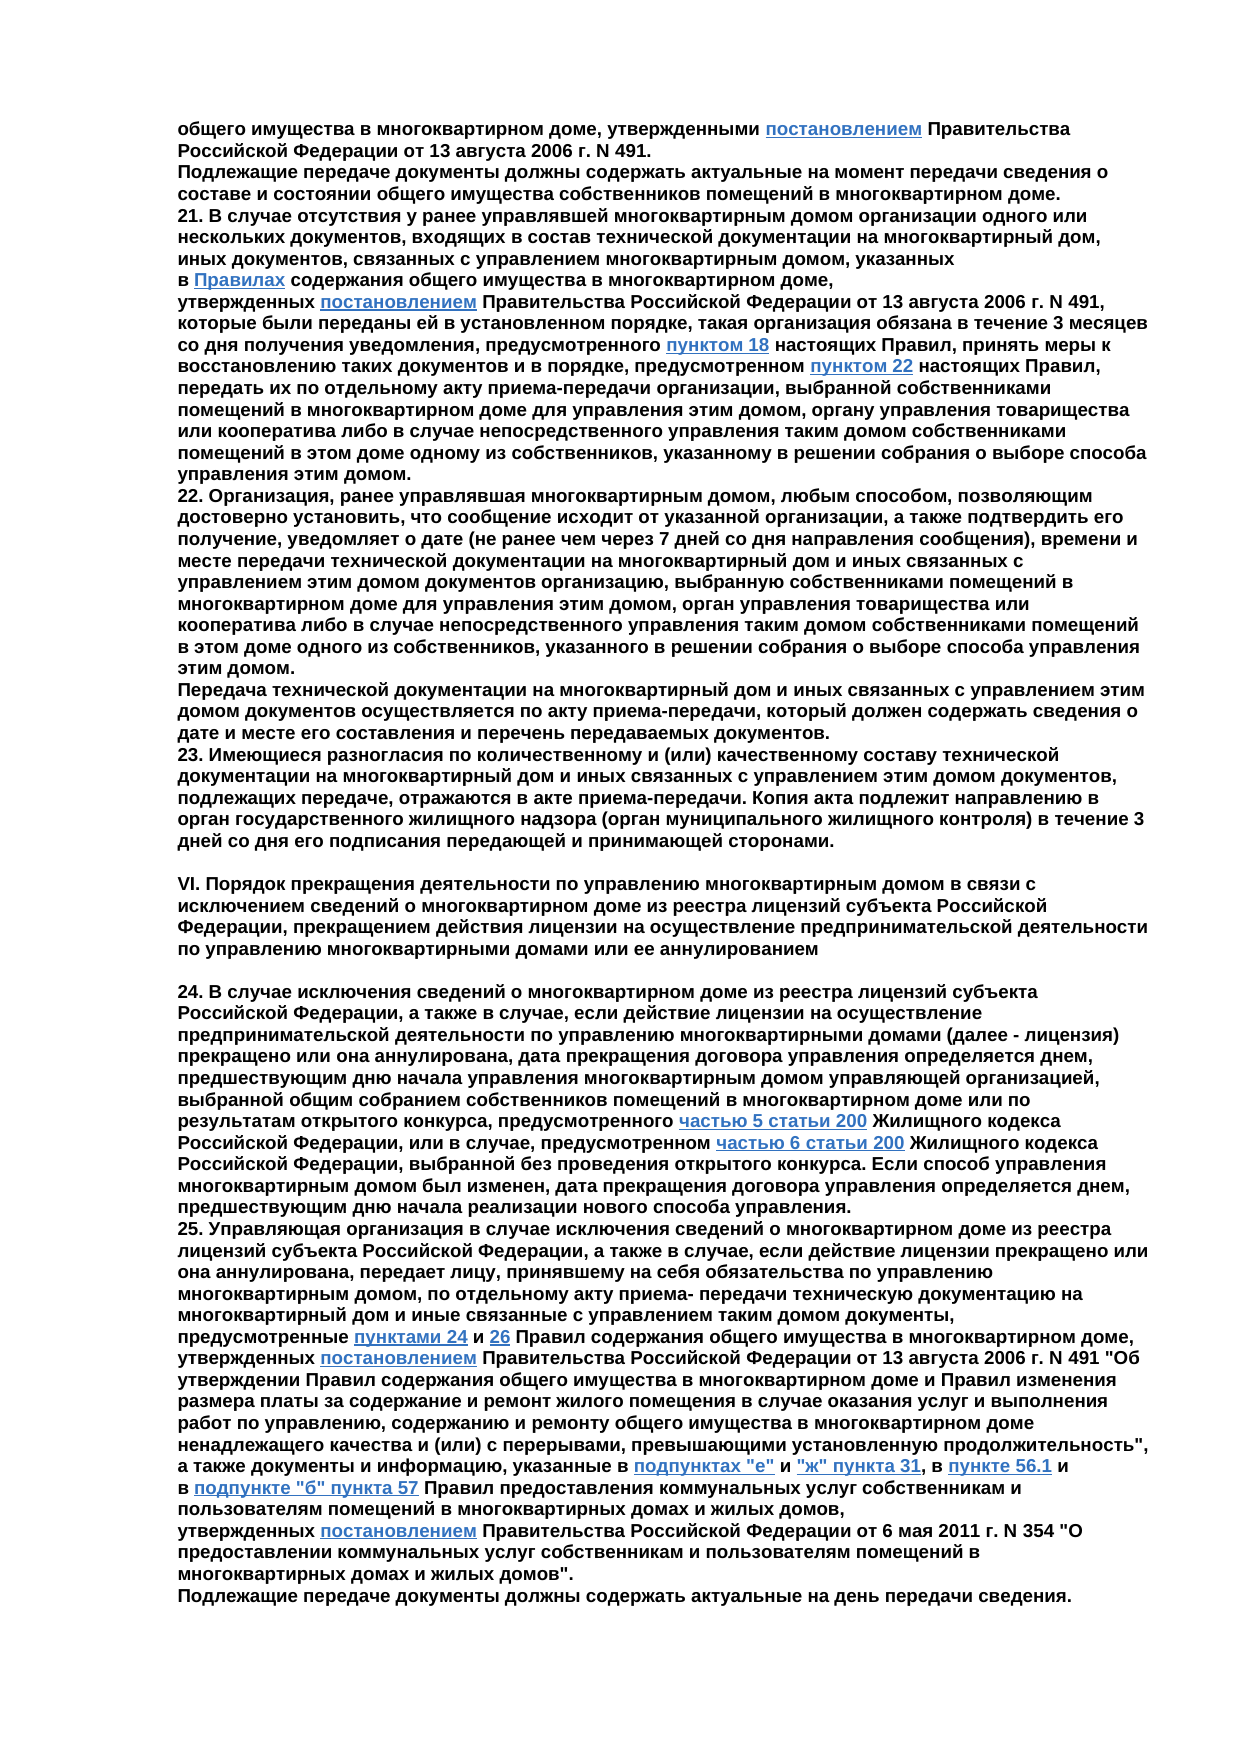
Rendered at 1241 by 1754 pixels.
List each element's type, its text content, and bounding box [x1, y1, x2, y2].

text Подлежащие передаче документы должны содержать актуальные на момент передачи сведения о составе и состоянии общего имущества собственников помещений в многоквартирном доме. [177, 161, 1152, 204]
text 23. Имеющиеся разногласия по количественному и (или) качественному составу технической документации на многоквартирный дом и иных связанных с управлением этим домом документов, подлежащих передаче, отражаются в акте приема-передачи. Копия акта подлежит направлению в орган государственного жилищного надзора (орган муниципального жилищного контроля) в течение 3 дней со дня его подписания передающей и принимающей сторонами. [177, 743, 1152, 851]
text 24. В случае исключения сведений о многоквартирном доме из реестра лицензий субъекта Российской Федерации, а также в случае, если действие лицензии на осуществление предпринимательской деятельности по управлению многоквартирными домами (далее - лицензия) прекращено или она аннулирована, дата прекращения договора управления определяется днем, предшествующим дню начала управления многоквартирным домом управляющей организацией, выбранной общим собранием собственников помещений в многоквартирном доме или по результатам открытого конкурса, предусмотренного частью 5 статьи 200 Жилищного кодекса Российской Федерации, или в случае, предусмотренном частью 6 статьи 200 Жилищного кодекса Российской Федерации, выбранной без проведения открытого конкурса. Если способ управления многоквартирным домом был изменен, дата прекращения договора управления определяется днем, предшествующим дню начала реализации нового способа управления. [177, 981, 1152, 1218]
text 21. В случае отсутствия у ранее управлявшей многоквартирным домом организации одного или нескольких документов, входящих в состав технической документации на многоквартирный дом, иных документов, связанных с управлением многоквартирным домом, указанных в Правилах содержания общего имущества в многоквартирном доме, утвержденных постановлением Правительства Российской Федерации от 13 августа 2006 г. N 491, которые были переданы ей в установленном порядке, такая организация обязана в течение 3 месяцев со дня получения уведомления, предусмотренного пунктом 18 настоящих Правил, принять меры к восстановлению таких документов и в порядке, предусмотренном пунктом 22 настоящих Правил, передать их по отдельному акту приема-передачи организации, выбранной собственниками помещений в многоквартирном доме для управления этим домом, органу управления товарищества или кооператива либо в случае непосредственного управления таким домом собственниками помещений в этом доме одному из собственников, указанному в решении собрания о выборе способа управления этим домом. [177, 204, 1152, 485]
text Подлежащие передаче документы должны содержать актуальные на день передачи сведения. [177, 1584, 1152, 1606]
text 22. Организация, ранее управлявшая многоквартирным домом, любым способом, позволяющим достоверно установить, что сообщение исходит от указанной организации, а также подтвердить его получение, уведомляет о дате (не ранее чем через 7 дней со дня направления сообщения), времени и месте передачи технической документации на многоквартирный дом и иных связанных с управлением этим домом документов организацию, выбранную собственниками помещений в многоквартирном доме для управления этим домом, орган управления товарищества или кооператива либо в случае непосредственного управления таким домом собственниками помещений в этом доме одного из собственников, указанного в решении собрания о выборе способа управления этим домом. [177, 485, 1152, 679]
text Передача технической документации на многоквартирный дом и иных связанных с управлением этим домом документов осуществляется по акту приема-передачи, который должен содержать сведения о дате и месте его составления и перечень передаваемых документов. [177, 679, 1152, 743]
text VI. Порядок прекращения деятельности по управлению многоквартирным домом в связи с исключением сведений о многоквартирном доме из реестра лицензий субъекта Российской Федерации, прекращением действия лицензии на осуществление предпринимательской деятельности по управлению многоквартирными домами или ее аннулированием [177, 873, 1152, 959]
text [177, 118, 1152, 161]
text 25. Управляющая организация в случае исключения сведений о многоквартирном доме из реестра лицензий субъекта Российской Федерации, а также в случае, если действие лицензии прекращено или она аннулирована, передает лицу, принявшему на себя обязательства по управлению многоквартирным домом, по отдельному акту приема- передачи техническую документацию на многоквартирный дом и иные связанные с управлением таким домом документы, предусмотренные пунктами 24 и 26 Правил содержания общего имущества в многоквартирном доме, утвержденных постановлением Правительства Российской Федерации от 13 августа 2006 г. N 491 "Об утверждении Правил содержания общего имущества в многоквартирном доме и Правил изменения размера платы за содержание и ремонт жилого помещения в случае оказания услуг и выполнения работ по управлению, содержанию и ремонту общего имущества в многоквартирном доме ненадлежащего качества и (или) с перерывами, превышающими установленную продолжительность", а также документы и информацию, указанные в подпунктах "е" и "ж" пункта 31, в пункте 56.1 и в подпункте "б" пункта 57 Правил предоставления коммунальных услуг собственникам и пользователям помещений в многоквартирных домах и жилых домов, утвержденных постановлением Правительства Российской Федерации от 6 мая 2011 г. N 354 "О предоставлении коммунальных услуг собственникам и пользователям помещений в многоквартирных домах и жилых домов". [177, 1218, 1152, 1584]
